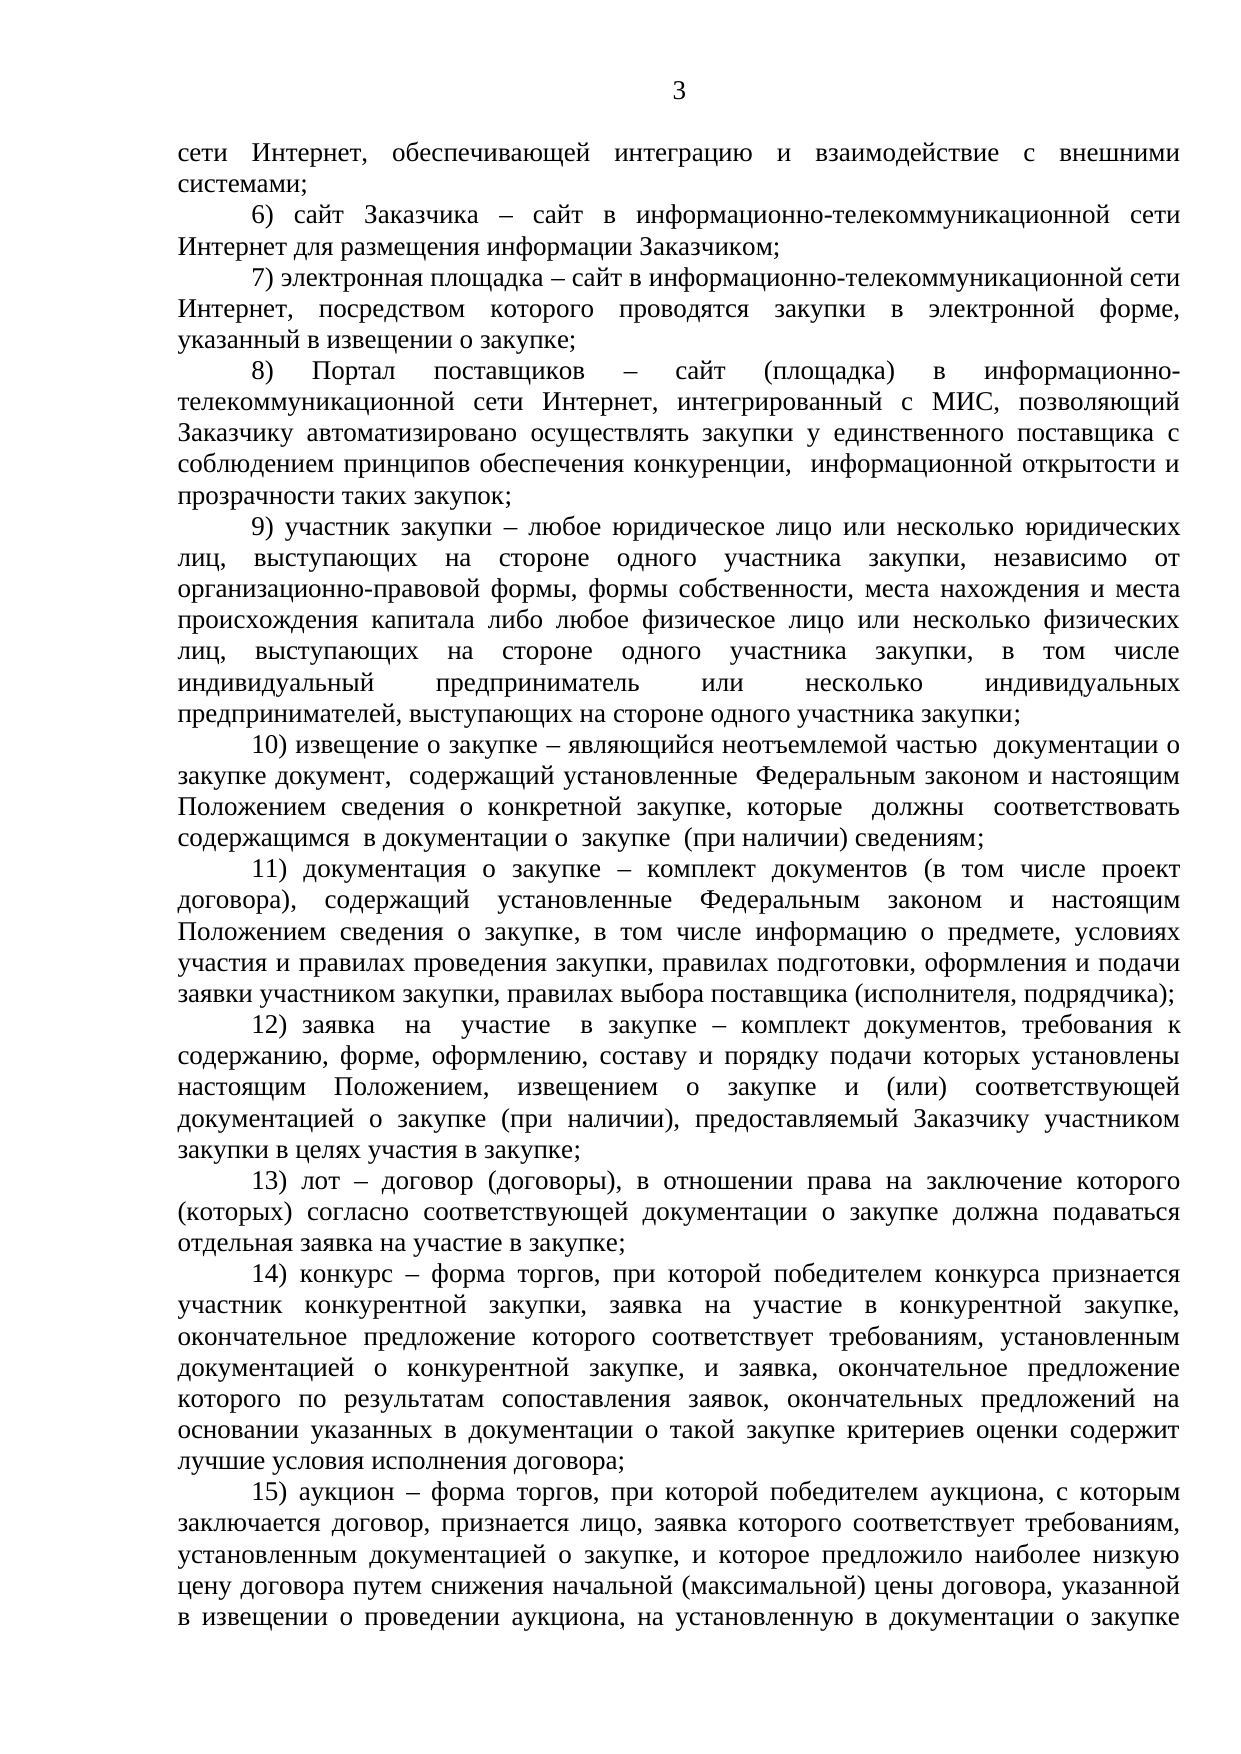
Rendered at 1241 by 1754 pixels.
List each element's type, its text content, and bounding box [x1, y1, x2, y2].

text 13) лот – договор (договоры), в отношении права на заключение которого (которых) согласно соответствующей документации о закупке должна подаваться отдельная заявка на участие в закупке; [177, 1164, 1181, 1257]
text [177, 1475, 1181, 1631]
text 12) заявка на участие в закупке – комплект документов, требования к содержанию, форме, оформлению, составу и порядку подачи которых установлены настоящим Положением, извещением о закупке и (или) соответствующей документацией о закупке (при наличии), предоставляемый Заказчику участником закупки в целях участия в закупке; [177, 1008, 1181, 1164]
text 11) документация о закупке – комплект документов (в том числе проект договора), содержащий установленные Федеральным законом и настоящим Положением сведения о закупке, в том числе информацию о предмете, условиях участия и правилах проведения закупки, правилах подготовки, оформления и подачи заявки участником закупки, правилах выбора поставщика (исполнителя, подрядчика); [177, 852, 1181, 1008]
text 7) электронная площадка – сайт в информационно-телекоммуникационной сети Интернет, посредством которого проводятся закупки в электронной форме, указанный в извещении о закупке; [177, 261, 1181, 354]
text 6) сайт Заказчика – сайт в информационно-телекоммуникационной сети Интернет для размещения информации Заказчиком; [177, 198, 1181, 261]
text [177, 136, 1181, 198]
text 10) извещение о закупке – являющийся неотъемлемой частью документации о закупке документ, содержащий установленные Федеральным законом и настоящим Положением сведения о конкретной закупке, которые должны соответствовать содержащимся в документации о закупке (при наличии) сведениям; [177, 728, 1181, 852]
text 8) Портал поставщиков – сайт (площадка) в информационно-телекоммуникационной сети Интернет, интегрированный с МИС, позволяющий Заказчику автоматизировано осуществлять закупки у единственного поставщика с соблюдением принципов обеспечения конкуренции, информационной открытости и прозрачности таких закупок; [177, 354, 1181, 510]
text 9) участник закупки – любое юридическое лицо или несколько юридических лиц, выступающих на стороне одного участника закупки, независимо от организационно-правовой формы, формы собственности, места нахождения и места происхождения капитала либо любое физическое лицо или несколько физических лиц, выступающих на стороне одного участника закупки, в том числе индивидуальный предприниматель или несколько индивидуальных предпринимателей, выступающих на стороне одного участника закупки; [177, 510, 1181, 728]
text 14) конкурс – форма торгов, при которой победителем конкурса признается участник конкурентной закупки, заявка на участие в конкурентной закупке, окончательное предложение которого соответствует требованиям, установленным документацией о конкурентной закупке, и заявка, окончательное предложение которого по результатам сопоставления заявок, окончательных предложений на основании указанных в документации о такой закупке критериев оценки содержит лучшие условия исполнения договора; [177, 1257, 1181, 1475]
